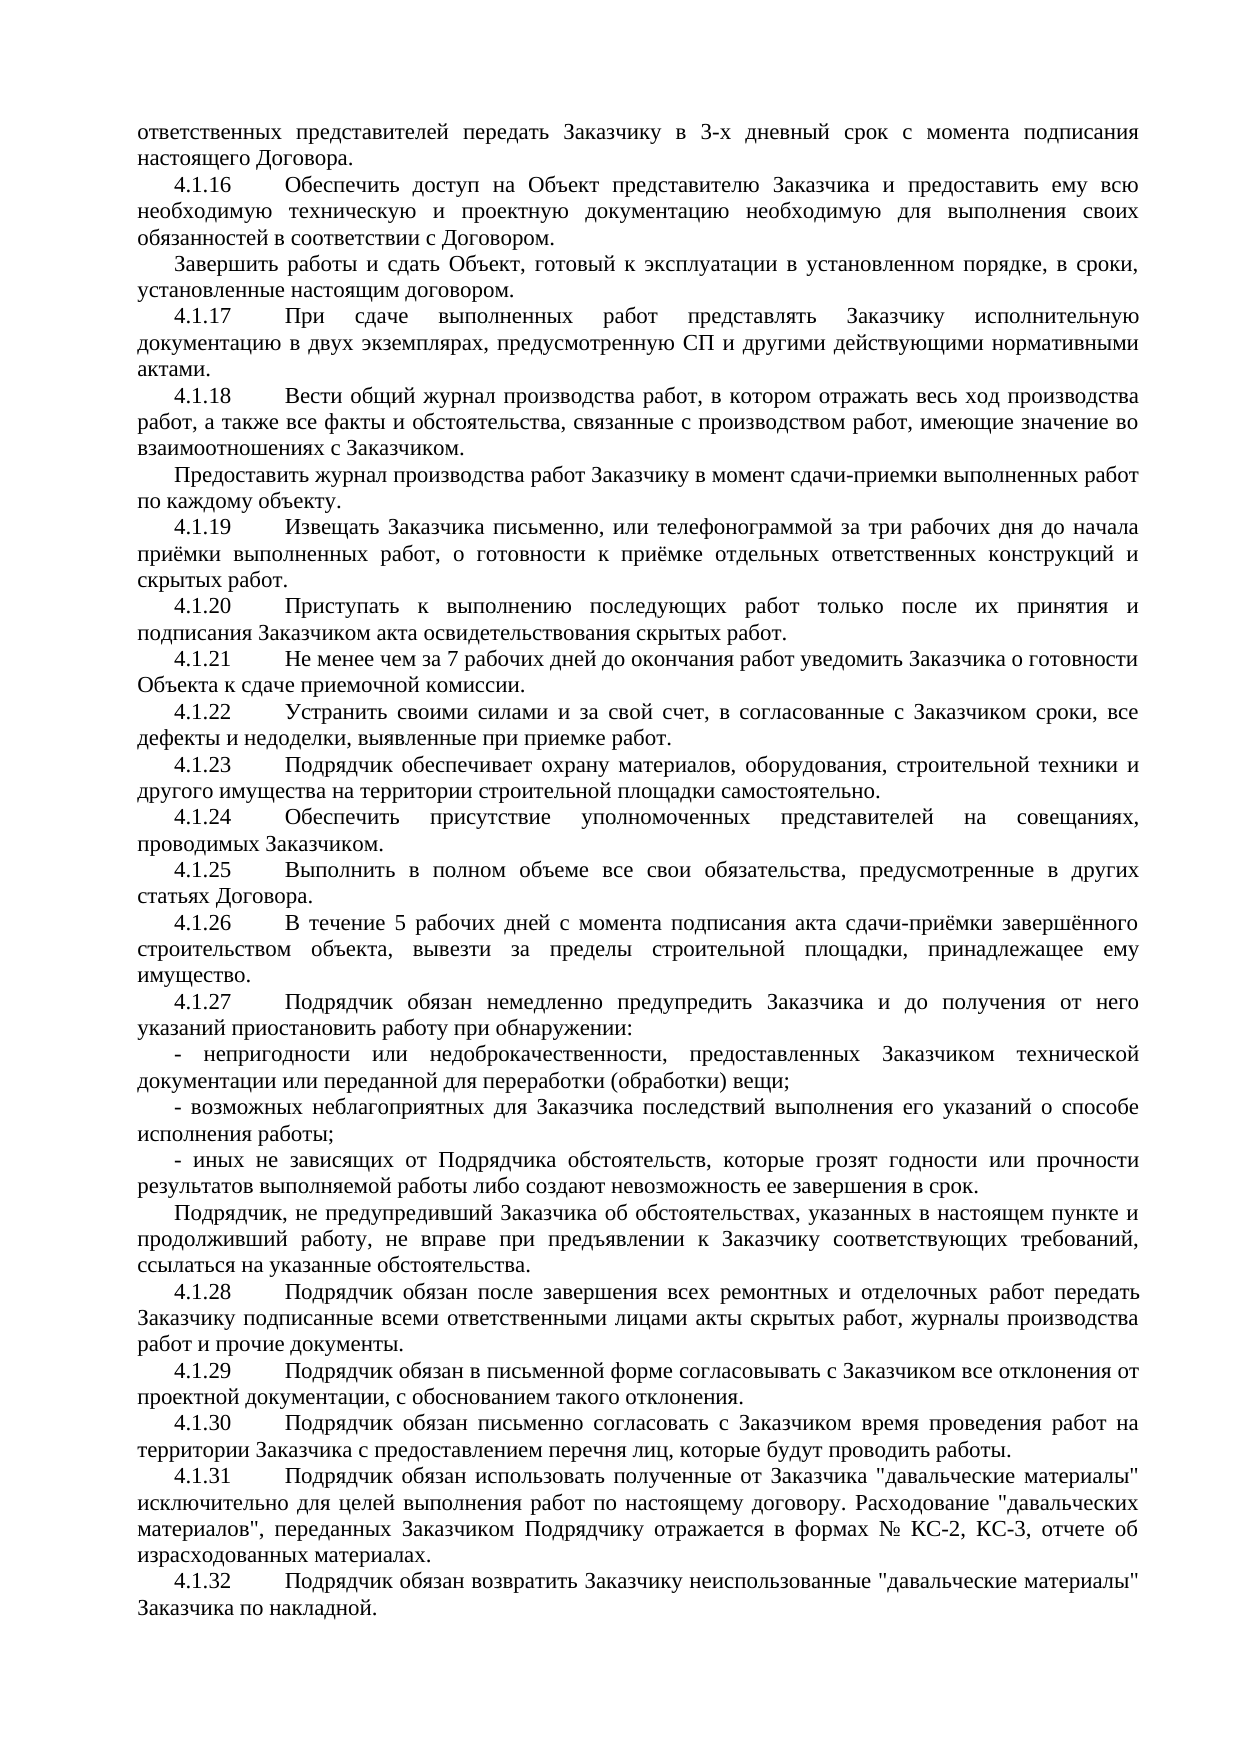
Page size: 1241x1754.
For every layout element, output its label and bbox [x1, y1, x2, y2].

table_header [126, 118, 1152, 1620]
